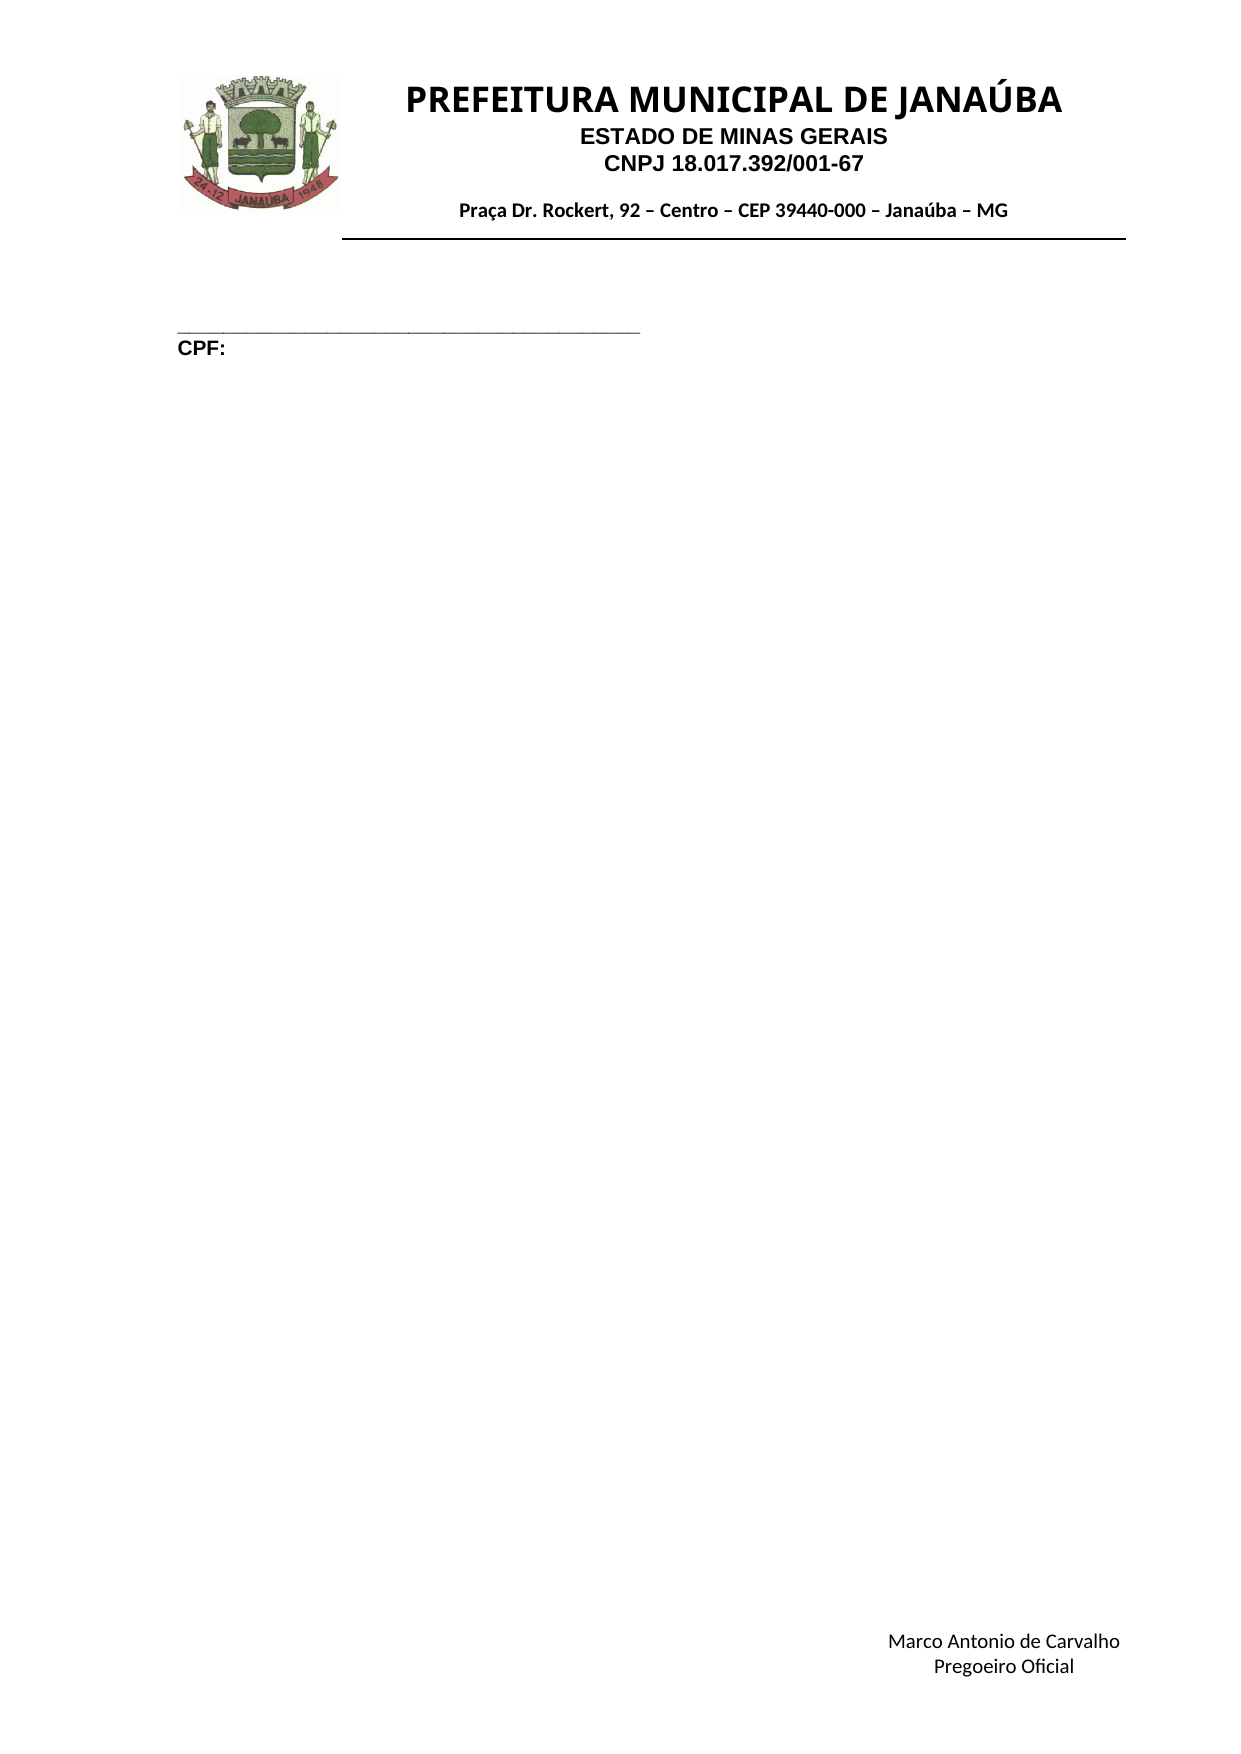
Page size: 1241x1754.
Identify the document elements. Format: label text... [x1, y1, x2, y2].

text CPF: [177, 336, 1122, 359]
text ________________________________________ [177, 312, 1122, 336]
picture [180, 75, 341, 214]
